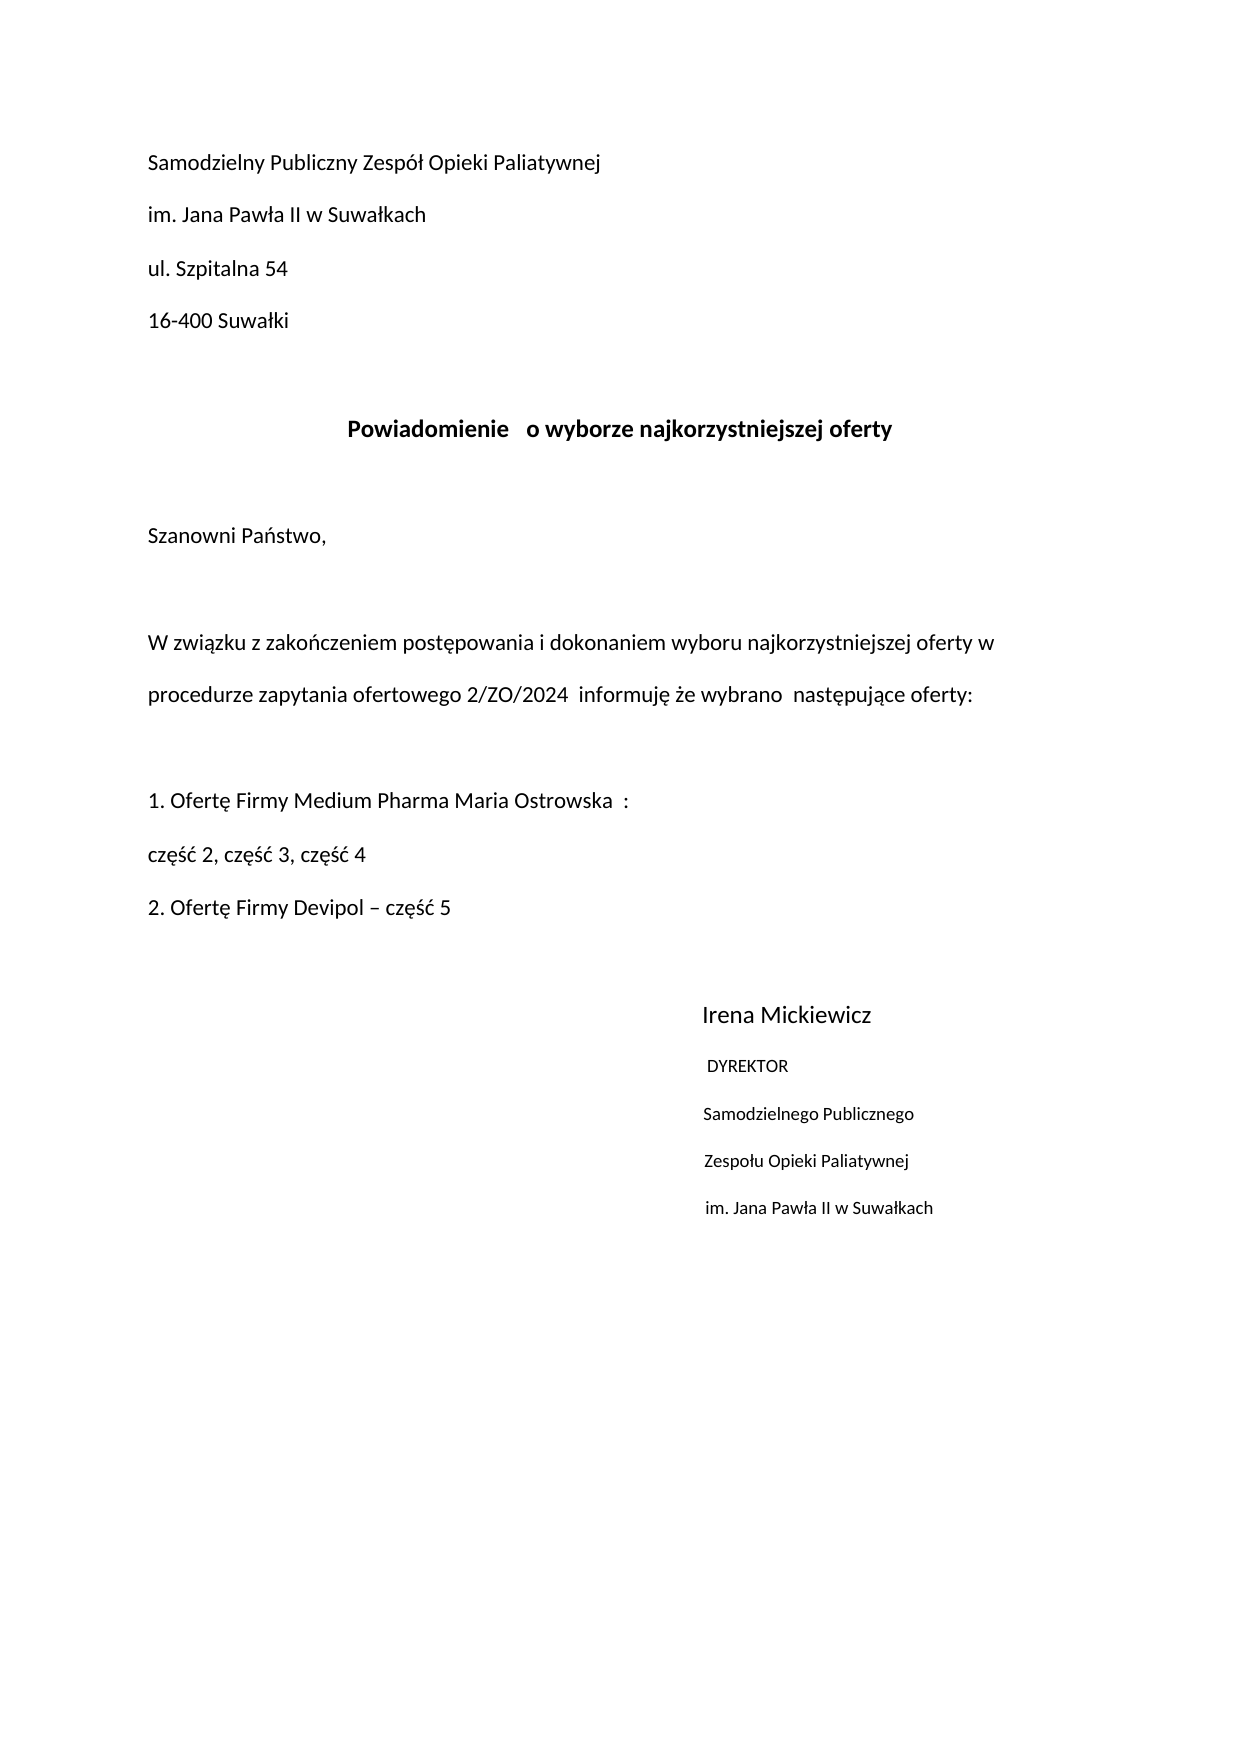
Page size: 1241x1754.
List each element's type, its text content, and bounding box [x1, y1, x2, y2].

text ul. Szpitalna 54 [148, 254, 1093, 282]
text Samodzielnego Publicznego [148, 1102, 1093, 1125]
text Szanowni Państwo, [148, 522, 1093, 549]
text im. Jana Pawła II w Suwałkach [148, 201, 1093, 229]
text 2. Ofertę Firmy Devipol – część 5 [148, 893, 1093, 921]
text procedurze zapytania ofertowego 2/ZO/2024 informuję że wybrano następujące oferty: [148, 681, 1093, 709]
text Irena Mickiewicz [148, 999, 1093, 1029]
text 1. Ofertę Firmy Medium Pharma Maria Ostrowska : [148, 787, 1093, 815]
text 16-400 Suwałki [148, 307, 1093, 335]
text W związku z zakończeniem postępowania i dokonaniem wyboru najkorzystniejszej oferty w [148, 628, 1093, 656]
text im. Jana Pawła II w Suwałkach [148, 1196, 1093, 1219]
text część 2, część 3, część 4 [148, 840, 1093, 868]
text Samodzielny Publiczny Zespół Opieki Paliatywnej [148, 148, 1093, 176]
text Zespołu Opieki Paliatywnej [148, 1149, 1093, 1172]
text DYREKTOR [148, 1054, 1093, 1077]
text Powiadomienie o wyborze najkorzystniejszej oferty [148, 413, 1093, 443]
